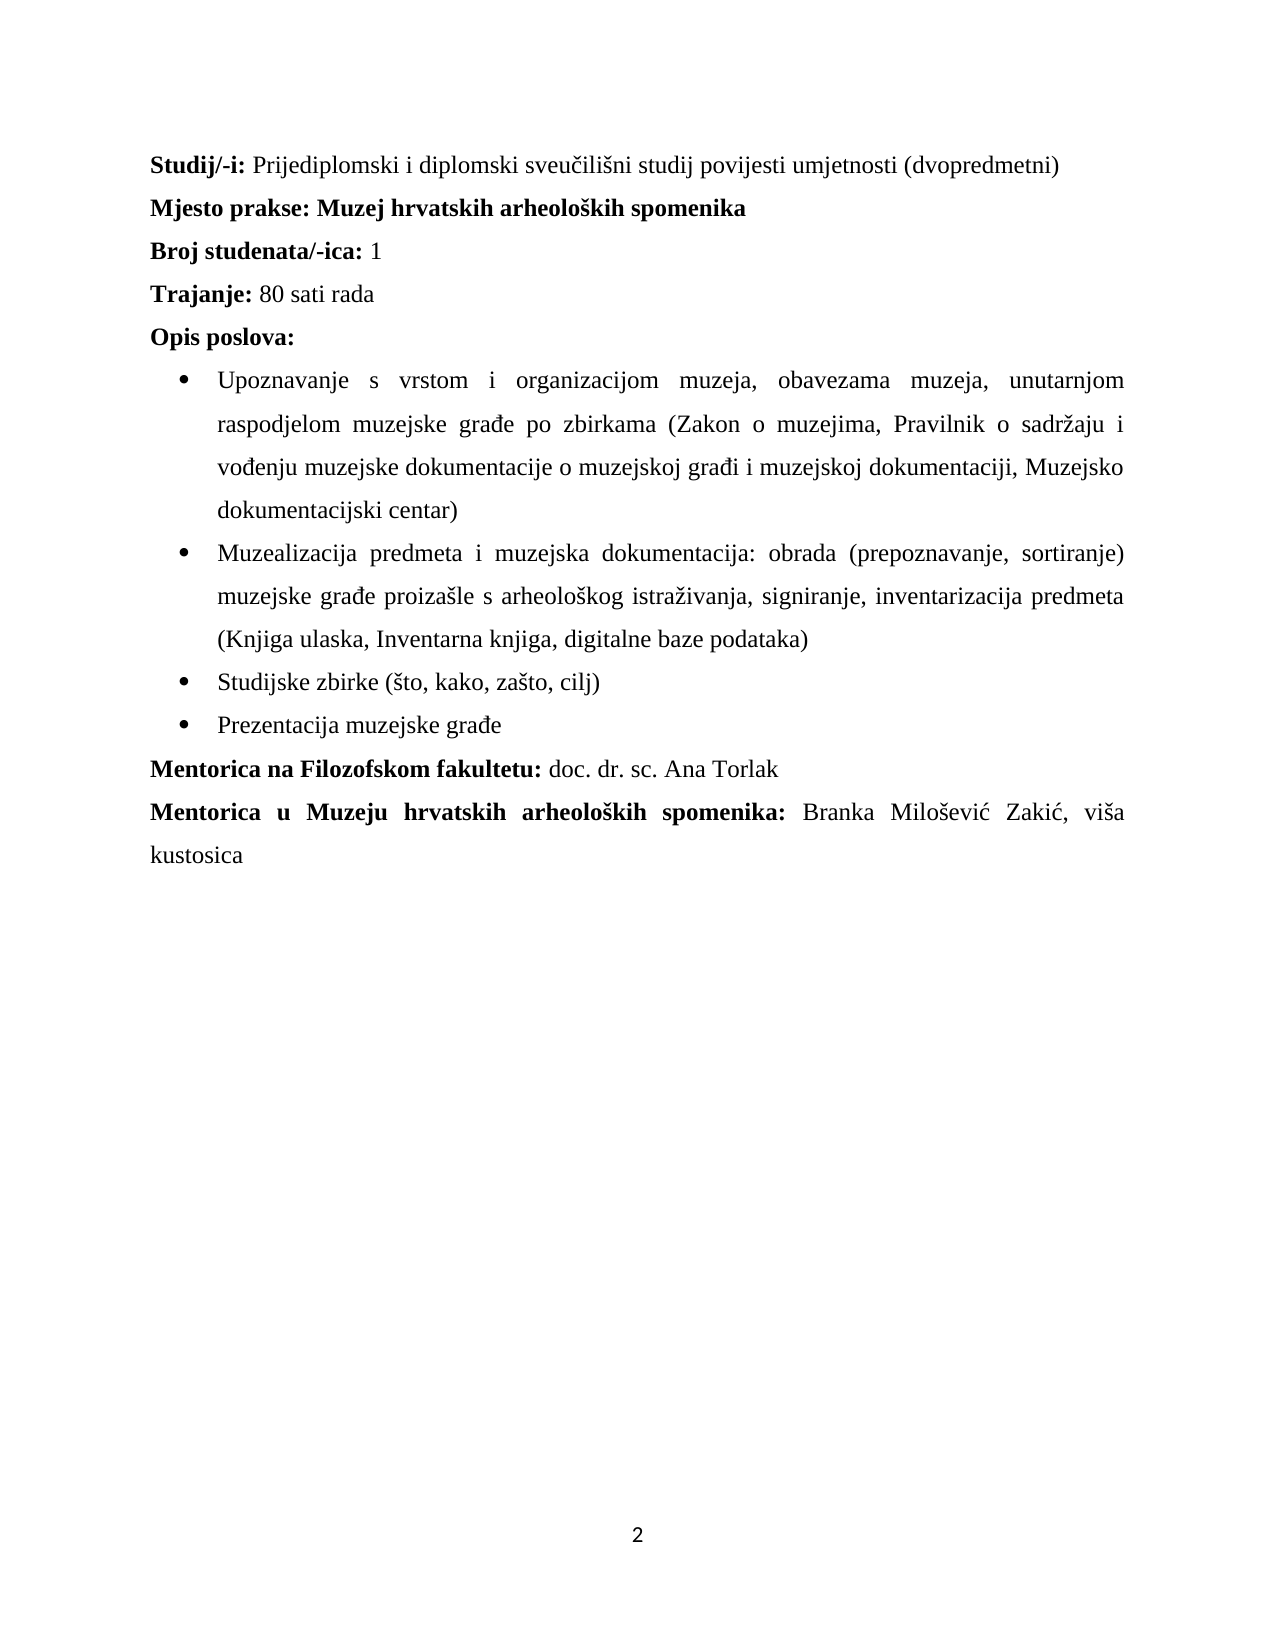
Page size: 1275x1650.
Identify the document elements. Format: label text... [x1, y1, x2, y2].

text Studij/-i: Prijediplomski i diplomski sveučilišni studij povijesti umjetnosti (dvopredmetni) [150, 150, 1125, 179]
text Broj studenata/-ica: 1 [150, 236, 1125, 265]
list Studijske zbirke (što, kako, zašto, cilj) [179, 667, 1125, 696]
text Opis poslova: [150, 322, 1125, 351]
list Upoznavanje s vrstom i organizacijom muzeja, obavezama muzeja, unutarnjom raspodjelom muzejske građe po zbirkama (Zakon o muzejima, Pravilnik o sadržaju i vođenju muzejske dokumentacije o muzejskoj građi i muzejskoj dokumentaciji, Muzejsko dokumentacijski centar) [179, 366, 1125, 524]
text Mentorica u Muzeju hrvatskih arheoloških spomenika: Branka Milošević Zakić, viša kustosica [150, 797, 1125, 869]
list Muzealizacija predmeta i muzejska dokumentacija: obrada (prepoznavanje, sortiranje) muzejske građe proizašle s arheološkog istraživanja, signiranje, inventarizacija predmeta (Knjiga ulaska, Inventarna knjiga, digitalne baze podataka) [179, 538, 1125, 653]
text Mentorica na Filozofskom fakultetu: doc. dr. sc. Ana Torlak [150, 754, 1125, 782]
text Mjesto prakse: Muzej hrvatskih arheoloških spomenika [150, 193, 1125, 222]
list Prezentacija muzejske građe [179, 711, 1125, 739]
text Trajanje: 80 sati rada [150, 279, 1125, 308]
